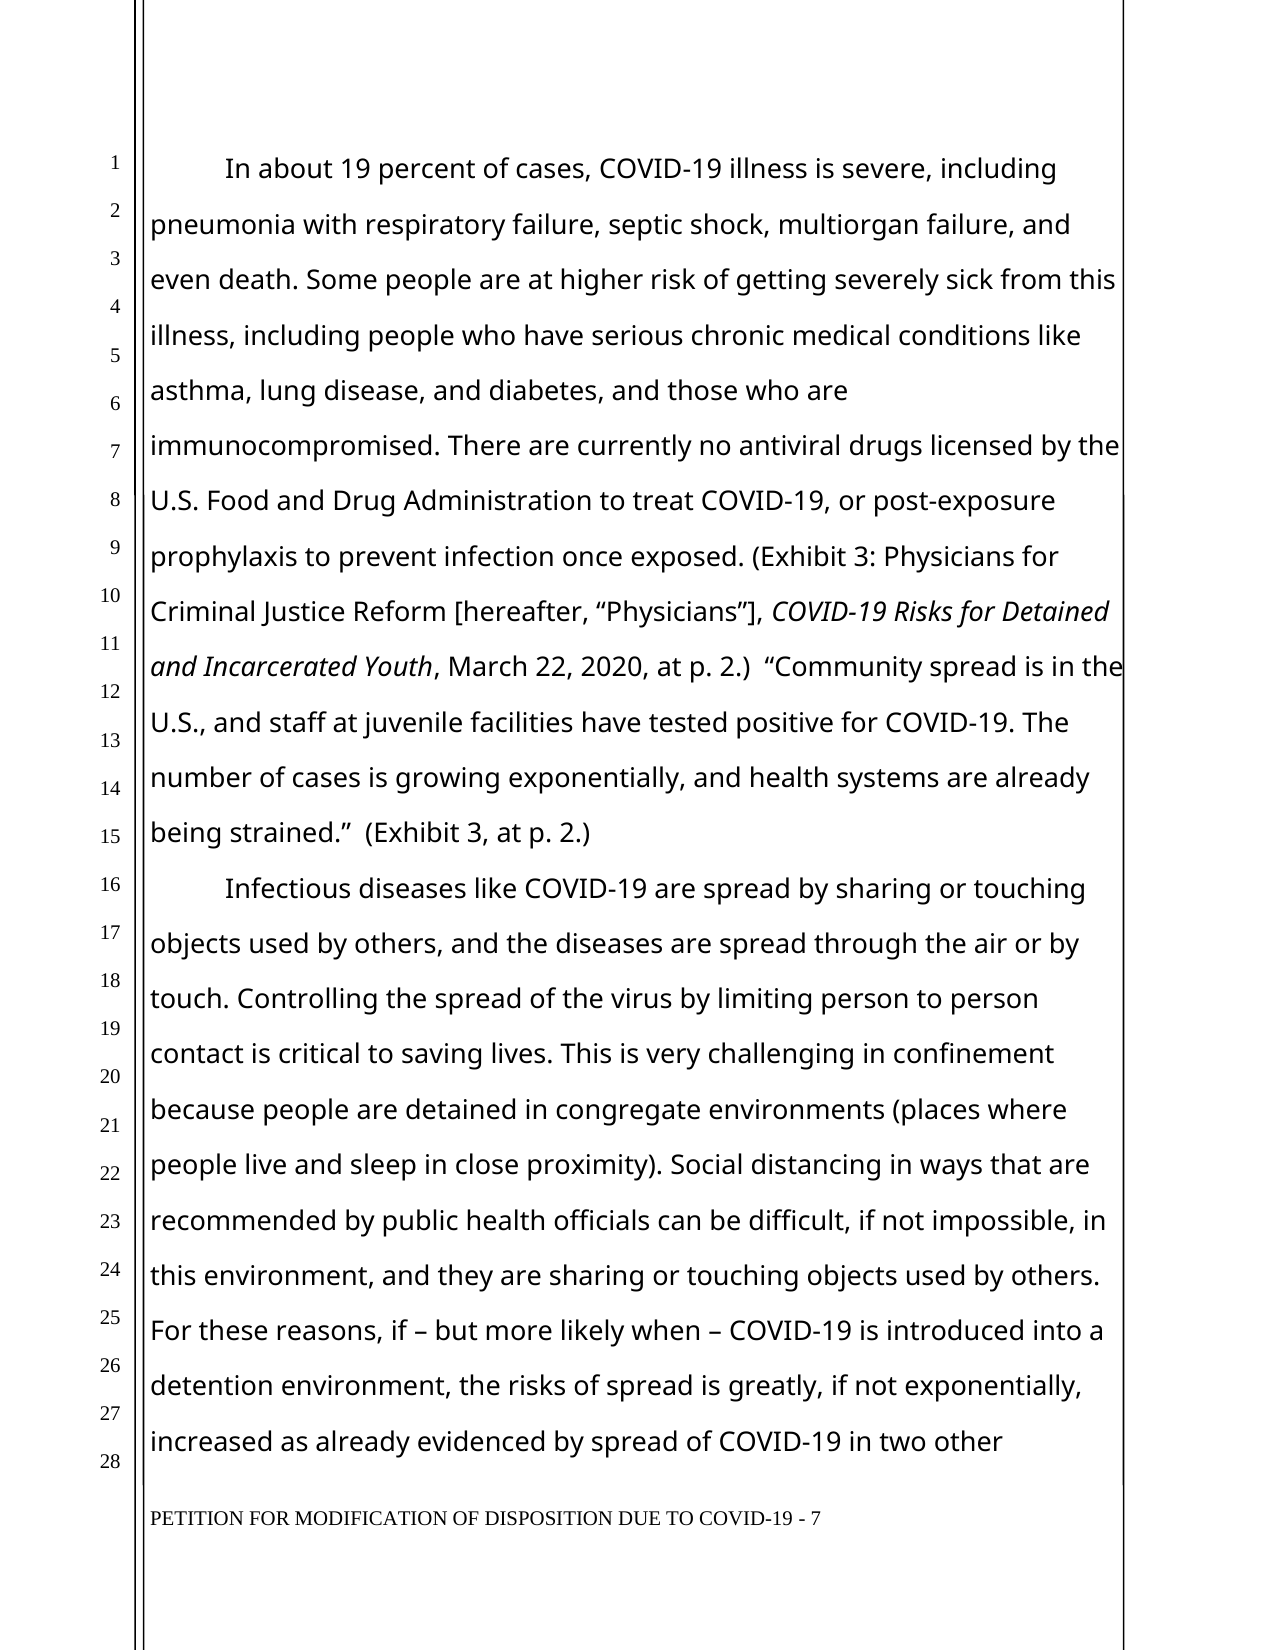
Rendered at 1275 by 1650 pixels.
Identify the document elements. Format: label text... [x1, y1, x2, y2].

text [150, 869, 1125, 1459]
text In about 19 percent of cases, COVID-19 illness is severe, including pneumonia with respiratory failure, septic shock, multiorgan failure, and even death. Some people are at higher risk of getting severely sick from this illness, including people who have serious chronic medical conditions like asthma, lung disease, and diabetes, and those who are immunocompromised. There are currently no antiviral drugs licensed by the U.S. Food and Drug Administration to treat COVID-19, or post-exposure prophylaxis to prevent infection once exposed. (Exhibit 3: Physicians for Criminal Justice Reform [hereafter, “Physicians”], COVID-19 Risks for Detained and Incarcerated Youth, March 22, 2020, at p. 2.) “Community spread is in the U.S., and staff at juvenile facilities have tested positive for COVID-19. The number of cases is growing exponentially, and health systems are already being strained.” (Exhibit 3, at p. 2.) [150, 150, 1125, 851]
